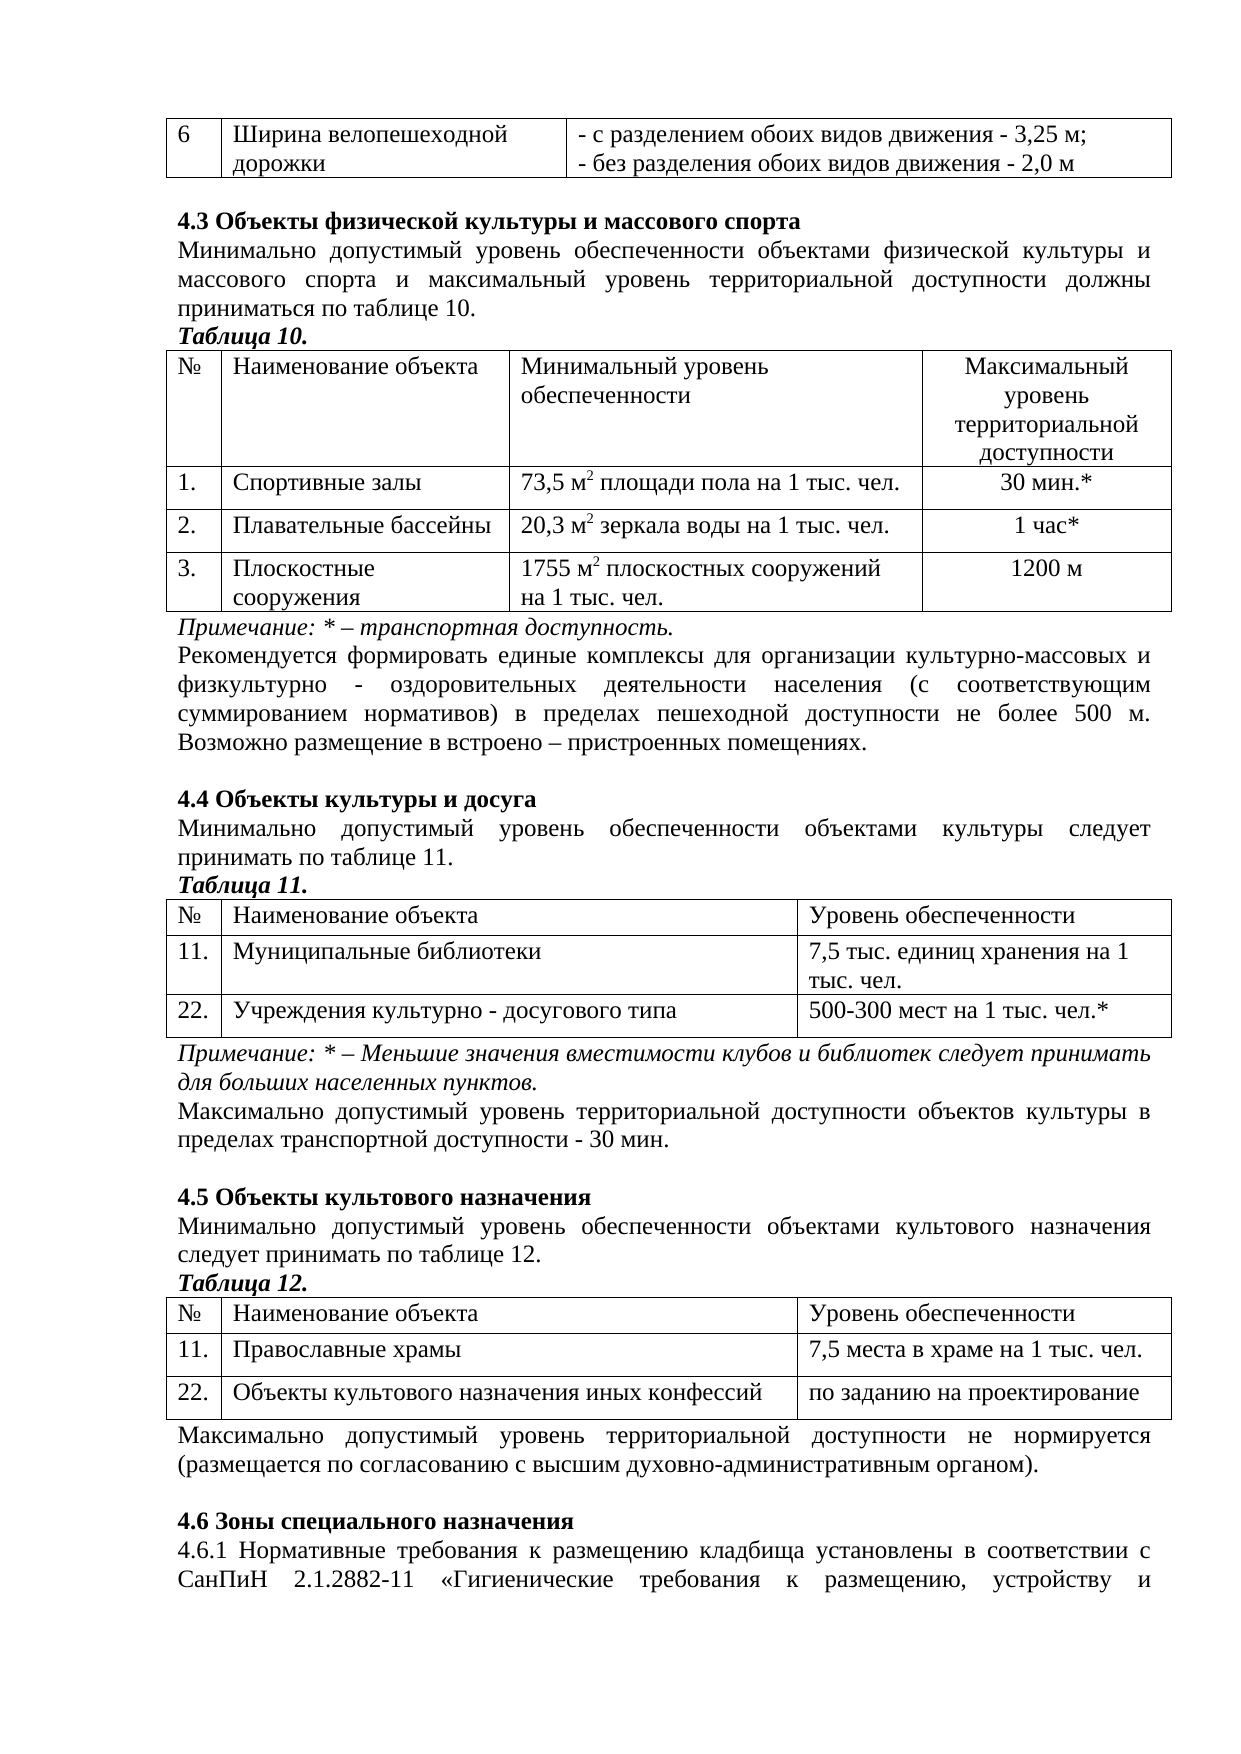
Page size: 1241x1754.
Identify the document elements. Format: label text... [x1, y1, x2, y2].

table_header № [167, 1298, 221, 1333]
table_cell Православные храмы [222, 1334, 797, 1376]
table_cell Плоскостные сооружения [222, 553, 509, 611]
text Таблица 10. [177, 321, 1152, 350]
table_cell зеркала воды на 1 тыс. чел. [510, 510, 922, 552]
table_cell 3. [167, 553, 221, 611]
table_cell Спортивные залы [222, 467, 509, 509]
text Примечание: * – Меньшие значения вместимости клубов и библиотек следует принимать для больших населенных пунктов. [177, 1038, 1152, 1096]
table_cell площади пола на 1 тыс. чел. [510, 467, 922, 509]
text 4.4 Объекты культуры и досуга [177, 784, 1152, 813]
text Минимально допустимый уровень обеспеченности объектами культуры следует принимать по таблице 11. [177, 813, 1152, 871]
table_cell 7,5 тыс. единиц хранения на 1 тыс. чел. [798, 936, 1171, 994]
table_cell Плавательные бассейны [222, 510, 509, 552]
table_cell 1 час* [923, 510, 1171, 552]
table_header № [167, 900, 221, 935]
table_cell 2. [167, 510, 221, 552]
table_cell плоскостных сооружений на 1 тыс. чел. [510, 553, 922, 611]
table_header Максимальный уровень территориальной доступности [923, 351, 1171, 466]
table_header Наименование объекта [222, 1298, 797, 1333]
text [177, 1535, 1152, 1593]
text 4.5 Объекты культового назначения [177, 1182, 1152, 1211]
text Рекомендуется формировать единые комплексы для организации культурно-массовых и физкультурно - оздоровительных деятельности населения (с соответствующим суммированием нормативов) в пределах пешеходной доступности не более . Возможно размещение в встроено – пристроенных помещениях. [177, 641, 1152, 756]
table_header Уровень обеспеченности [798, 1298, 1171, 1333]
text Таблица 11. [177, 871, 1152, 899]
table_cell по заданию на проектирование [798, 1377, 1171, 1419]
table_cell Муниципальные библиотеки [222, 936, 797, 994]
text 4.6 Зоны специального назначения [177, 1506, 1152, 1535]
table_cell - с разделением обоих видов движения - ; - без разделения обоих видов движения - [567, 119, 1171, 177]
table_cell 500-300 мест на 1 тыс. чел.* [798, 995, 1171, 1037]
table_cell 30 мин.* [923, 467, 1171, 509]
table_cell 22. [167, 995, 221, 1037]
text 4.3 Объекты физической культуры и массового спорта [177, 206, 1152, 235]
table_cell 11. [167, 1334, 221, 1376]
table_cell [923, 553, 1171, 611]
table_cell 1. [167, 467, 221, 509]
text Таблица 12. [177, 1268, 1152, 1297]
table_cell Объекты культового назначения иных конфессий [222, 1377, 797, 1419]
table_cell 7,5 места в храме на 1 тыс. чел. [798, 1334, 1171, 1376]
text Минимально допустимый уровень обеспеченности объектами физической культуры и массового спорта и максимальный уровень территориальной доступности должны приниматься по таблице 10. [177, 235, 1152, 321]
table_header № [167, 351, 221, 466]
table_cell Ширина велопешеходной дорожки [222, 119, 566, 177]
table_header Наименование объекта [222, 351, 509, 466]
text Максимально допустимый уровень территориальной доступности объектов культуры в пределах транспортной доступности - 30 мин. [177, 1096, 1152, 1153]
table_header Уровень обеспеченности [798, 900, 1171, 935]
table_cell Учреждения культурно - досугового типа [222, 995, 797, 1037]
table_cell 11. [167, 936, 221, 994]
table_cell 6 [167, 119, 221, 177]
table_header Наименование объекта [222, 900, 797, 935]
table_cell 22. [167, 1377, 221, 1419]
text Минимально допустимый уровень обеспеченности объектами культового назначения следует принимать по таблице 12. [177, 1211, 1152, 1268]
table_header Минимальный уровень обеспеченности [510, 351, 922, 466]
text Максимально допустимый уровень территориальной доступности не нормируется (размещается по согласованию с высшим духовно-административным органом). [177, 1420, 1152, 1478]
text Примечание: * – транспортная доступность. [177, 612, 1152, 641]
